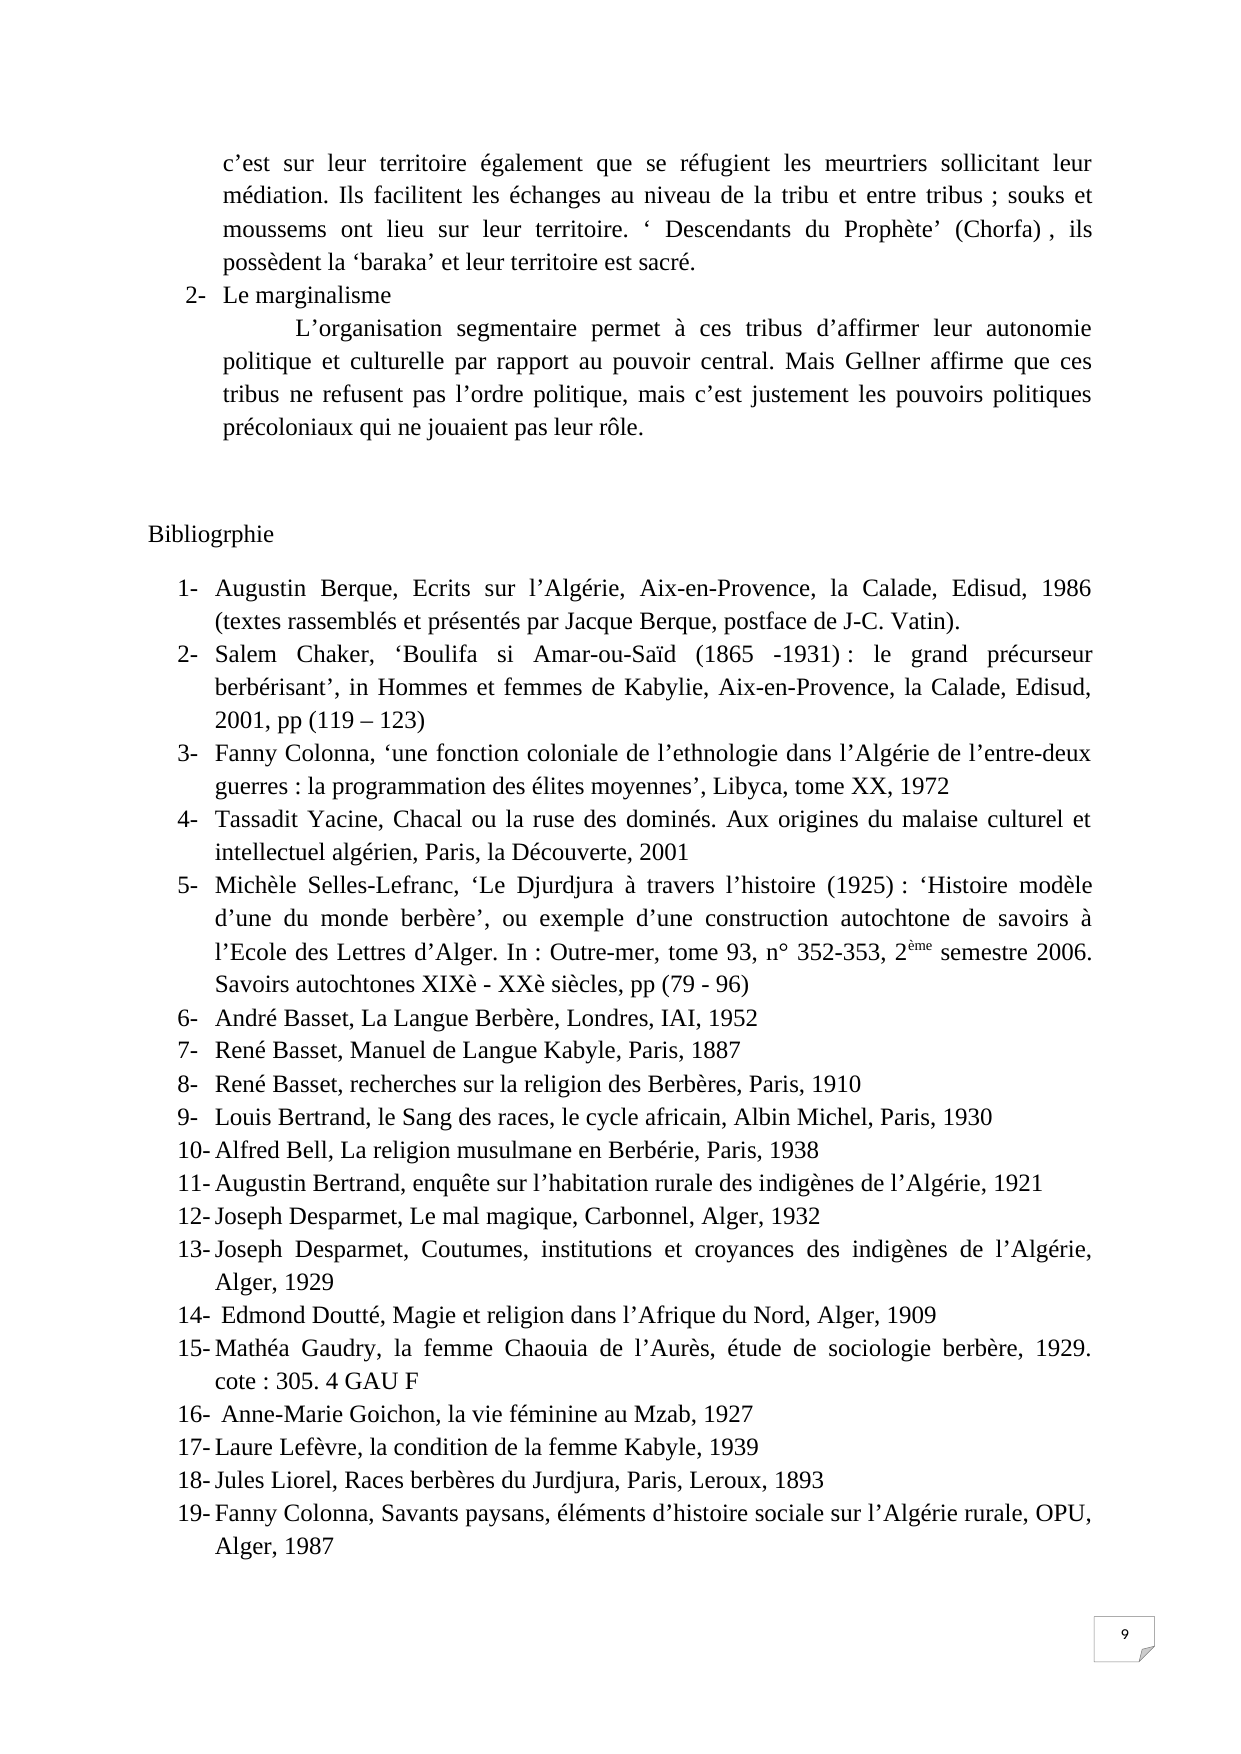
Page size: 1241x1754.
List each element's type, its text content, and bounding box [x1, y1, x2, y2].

list Tassadit Yacine, Chacal ou la ruse des dominés. Aux origines du malaise culturel et intellectuel algérien, Paris, la Découverte, 2001 [177, 804, 1093, 866]
list Joseph Desparmet, Le mal magique, Carbonnel, Alger, 1932 [177, 1201, 1093, 1229]
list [185, 148, 1093, 275]
list Joseph Desparmet, Coutumes, institutions et croyances des indigènes de l’Algérie, Alger, 1929 [177, 1234, 1093, 1296]
text Bibliogrphie [148, 519, 1093, 548]
list Alfred Bell, La religion musulmane en Berbérie, Paris, 1938 [177, 1135, 1093, 1163]
list Michèle Selles-Lefranc, ‘Le Djurdjura à travers l’histoire (1925) : ‘Histoire modèle d’une du monde berbère’, ou exemple d’une construction autochtone de savoirs à l’Ecole des Lettres d’Alger. In : Outre-mer, tome 93, n° 352-353, 2ème semestre 2006. Savoirs autochtones XIXè - XXè siècles, pp (79 - 96) [177, 871, 1093, 998]
list Le marginalisme [185, 280, 1093, 308]
list Augustin Bertrand, enquête sur l’habitation rurale des indigènes de l’Algérie, 1921 [177, 1168, 1093, 1196]
list Laure Lefèvre, la condition de la femme Kabyle, 1939 [177, 1432, 1093, 1461]
list Salem Chaker, ‘Boulifa si Amar-ou-Saïd (1865 -1931) : le grand précurseur berbérisant’, in Hommes et femmes de Kabylie, Aix-en-Provence, la Calade, Edisud, 2001, pp (119 – 123) [177, 639, 1093, 734]
list René Basset, Manuel de Langue Kabyle, Paris, 1887 [177, 1036, 1093, 1064]
list Jules Liorel, Races berbères du Jurdjura, Paris, Leroux, 1893 [177, 1465, 1093, 1494]
list Louis Bertrand, le Sang des races, le cycle africain, Albin Michel, Paris, 1930 [177, 1102, 1093, 1130]
list André Basset, La Langue Berbère, Londres, IAI, 1952 [177, 1003, 1093, 1031]
list L’organisation segmentaire permet à ces tribus d’affirmer leur autonomie politique et culturelle par rapport au pouvoir central. Mais Gellner affirme que ces tribus ne refusent pas l’ordre politique, mais c’est justement les pouvoirs politiques précoloniaux qui ne jouaient pas leur rôle. [223, 313, 1093, 441]
list Augustin Berque, Ecrits sur l’Algérie, Aix-en-Provence, la Calade, Edisud, 1986 (textes rassemblés et présentés par Jacque Berque, postface de J-C. Vatin). [177, 573, 1093, 635]
list Fanny Colonna, Savants paysans, éléments d’histoire sociale sur l’Algérie rurale, OPU, Alger, 1987 [177, 1498, 1093, 1560]
list Edmond Doutté, Magie et religion dans l’Afrique du Nord, Alger, 1909 [177, 1300, 1093, 1328]
list René Basset, recherches sur la religion des Berbères, Paris, 1910 [177, 1069, 1093, 1097]
list Mathéa Gaudry, la femme Chaouia de l’Aurès, étude de sociologie berbère, 1929. cote : 305. 4 GAU F [177, 1333, 1093, 1394]
list Anne-Marie Goichon, la vie féminine au Mzab, 1927 [177, 1399, 1093, 1428]
list Fanny Colonna, ‘une fonction coloniale de l’ethnologie dans l’Algérie de l’entre-deux guerres : la programmation des élites moyennes’, Libyca, tome XX, 1972 [177, 738, 1093, 800]
